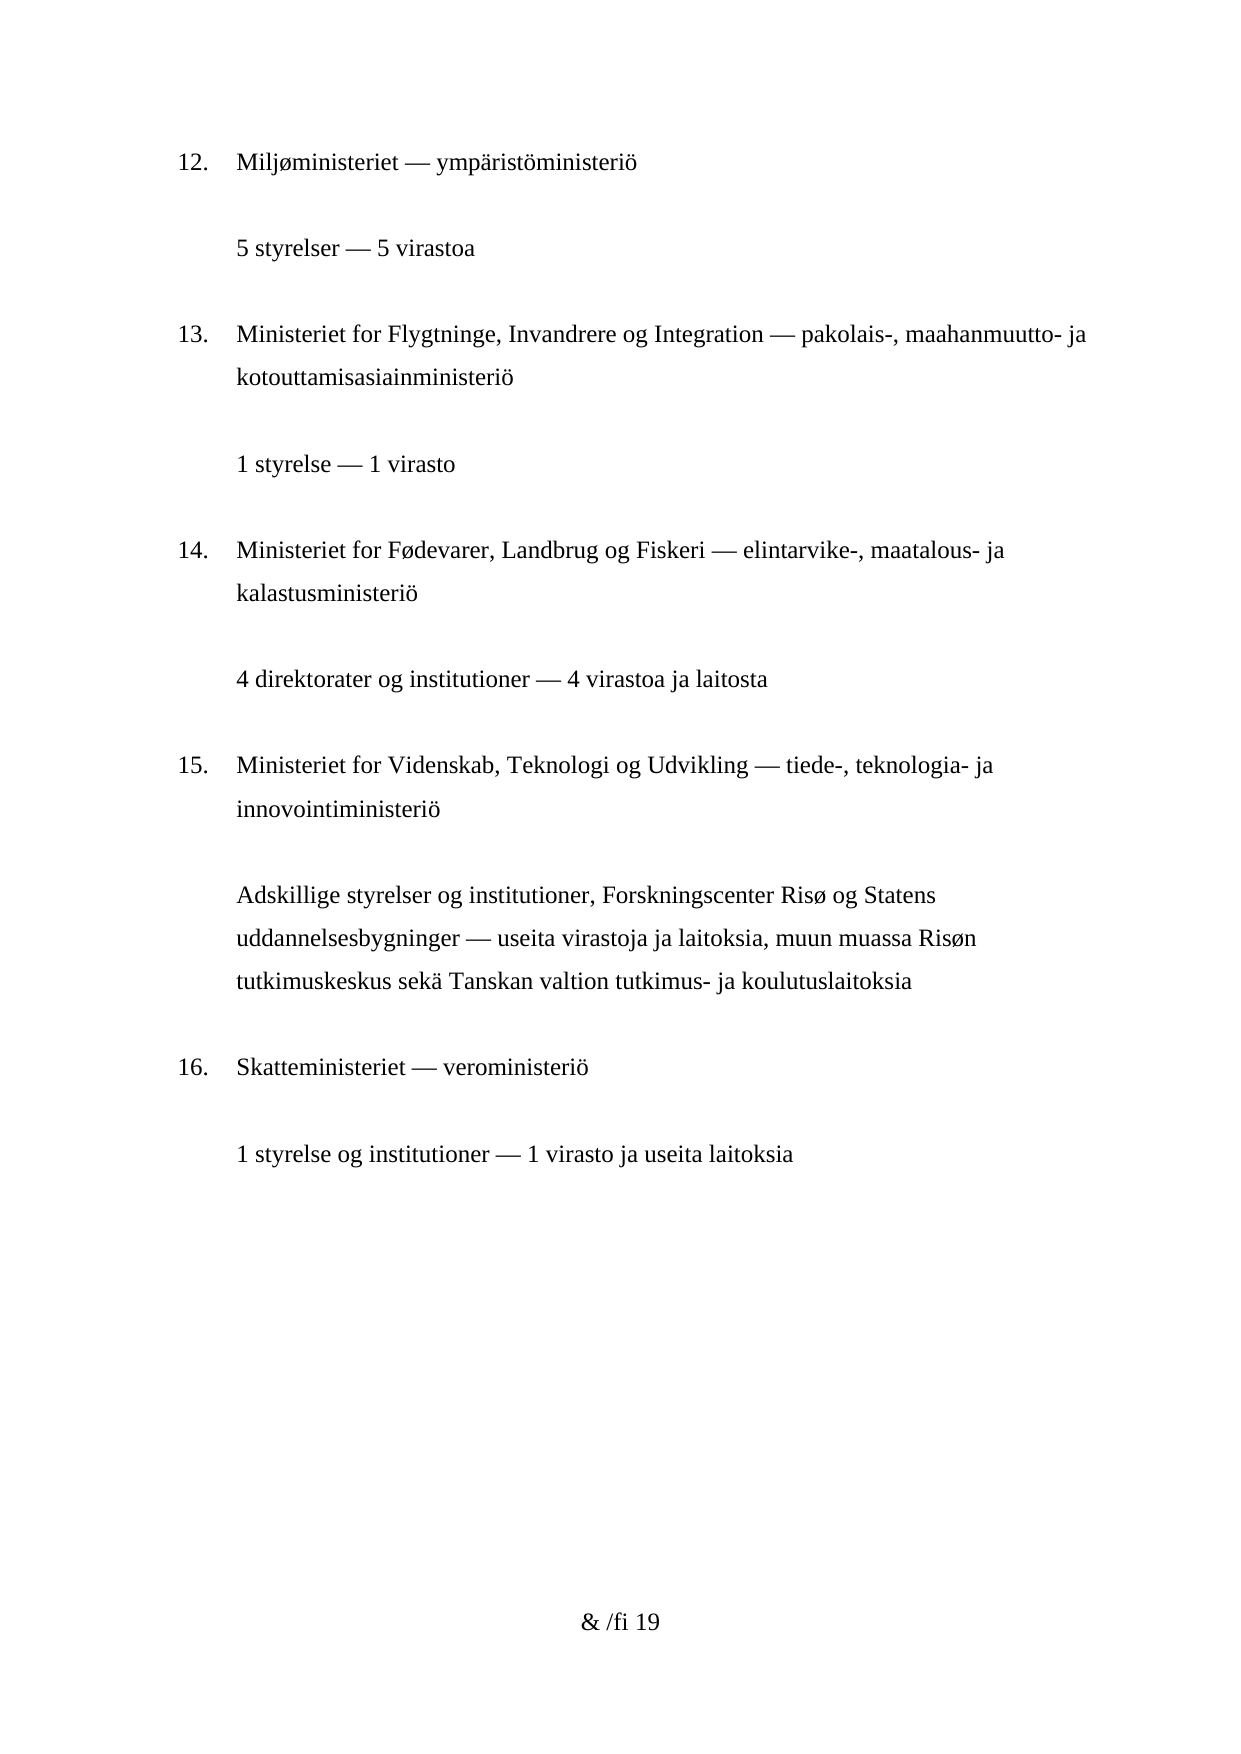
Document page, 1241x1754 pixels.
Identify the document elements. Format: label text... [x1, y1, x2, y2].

text 4 direktorater og institutioner — 4 virastoa ja laitosta [236, 664, 1122, 693]
text 15. Ministeriet for Videnskab, Teknologi og Udvikling — tiede-, teknologia- ja innovointiministeriö [177, 751, 1122, 822]
text 5 styrelser — 5 virastoa [236, 233, 1122, 262]
text 13. Ministeriet for Flygtninge, Invandrere og Integration — pakolais-, maahanmuutto- ja kotouttamisasiainministeriö [177, 319, 1122, 391]
text Adskillige styrelser og institutioner, Forskningscenter Risø og Statens uddannelsesbygninger — useita virastoja ja laitoksia, muun muassa Risøn tutkimuskeskus sekä Tanskan valtion tutkimus- ja koulutuslaitoksia [236, 880, 1122, 995]
text 1 styrelse — 1 virasto [236, 449, 1122, 477]
text 12. Miljøministeriet — ympäristöministeriö [177, 147, 1122, 176]
text 16. Skatteministeriet — veroministeriö [177, 1052, 1122, 1081]
text 1 styrelse og institutioner — 1 virasto ja useita laitoksia [236, 1139, 1122, 1167]
text 14. Ministeriet for Fødevarer, Landbrug og Fiskeri — elintarvike-, maatalous- ja kalastusministeriö [177, 535, 1122, 607]
